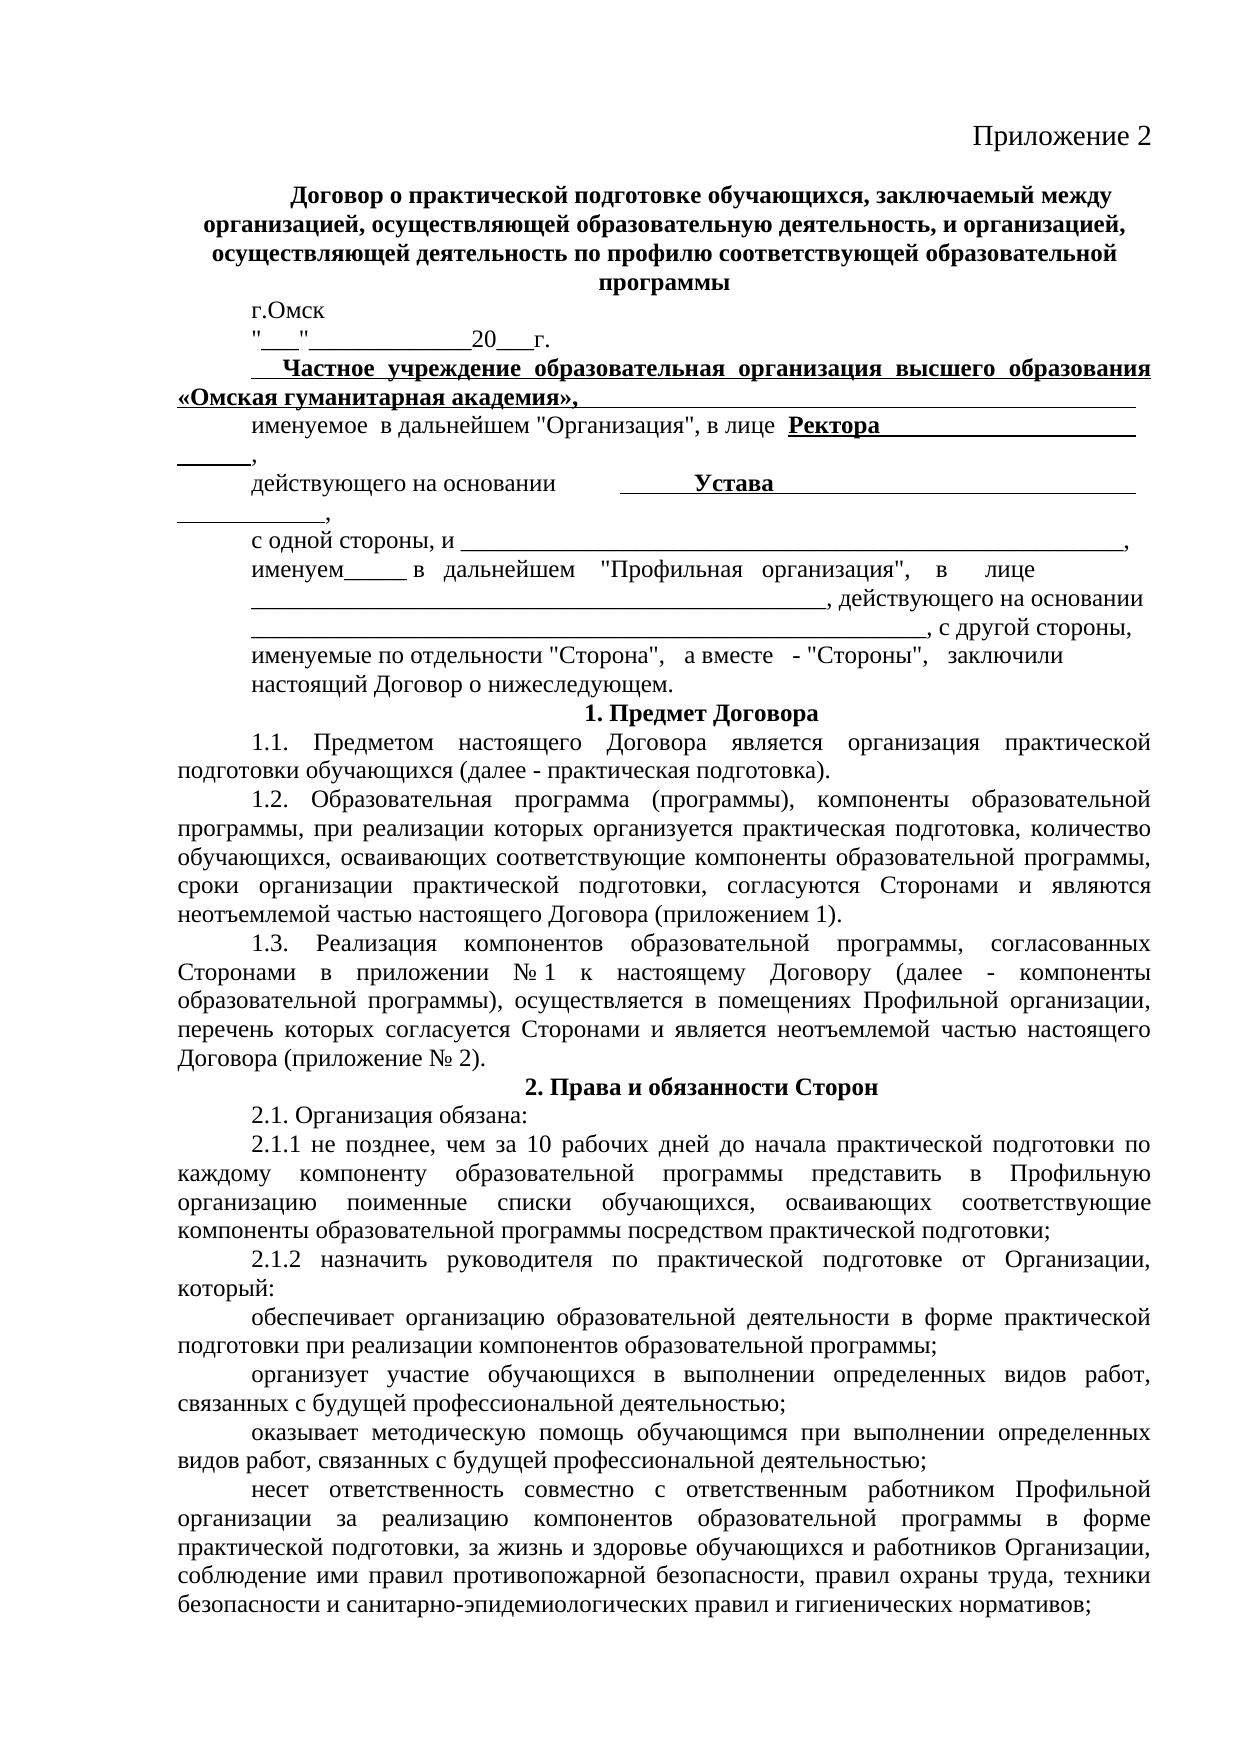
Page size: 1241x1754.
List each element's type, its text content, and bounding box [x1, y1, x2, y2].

text 2.1.1 не позднее, чем за 10 рабочих дней до начала практической подготовки по каждому компоненту образовательной программы представить в Профильную организацию поименные списки обучающихся, осваивающих соответствующие компоненты образовательной программы посредством практической подготовки; [177, 1129, 1152, 1244]
text обеспечивает организацию образовательной деятельности в форме практической подготовки при реализации компонентов образовательной программы; [177, 1302, 1152, 1359]
text 2.1.2 назначить руководителя по практической подготовке от Организации, который: [177, 1244, 1152, 1302]
text организует участие обучающихся в выполнении определенных видов работ, связанных с будущей профессиональной деятельностью; [177, 1359, 1152, 1417]
subtitle 1. Предмет Договора [177, 698, 1152, 727]
text 1.3. Реализация компонентов образовательной программы, согласованных Сторонами в приложении № 1 к настоящему Договору (далее - компоненты образовательной программы), осуществляется в помещениях Профильной организации, перечень которых согласуется Сторонами и является неотъемлемой частью настоящего Договора (приложение № 2). [177, 928, 1152, 1072]
text именуемые по отдельности "Сторона", а вместе - "Стороны", заключили [177, 640, 1152, 669]
text настоящий Договор о нижеследующем. [177, 669, 1152, 698]
text Частное учреждение образовательная организация высшего образования «Омская гуманитарная академия», [177, 353, 1152, 410]
text с одной стороны, и _____________________________________________________, [177, 525, 1152, 554]
text ______________________________________________________, с другой стороны, [177, 612, 1152, 640]
subtitle Договор о практической подготовке обучающихся, заключаемый между организацией, осуществляющей образовательную деятельность, и организацией, осуществляющей деятельность по профилю соответствующей образовательной программы [177, 180, 1152, 295]
text действующего на основании Устава , [177, 468, 1152, 525]
text именуем_____ в дальнейшем "Профильная организация", в лице [177, 554, 1152, 583]
text оказывает методическую помощь обучающимся при выполнении определенных видов работ, связанных с будущей профессиональной деятельностью; [177, 1417, 1152, 1474]
text 1.1. Предметом настоящего Договора является организация практической подготовки обучающихся (далее - практическая подготовка). [177, 727, 1152, 784]
subtitle 2. Права и обязанности Сторон [177, 1072, 1152, 1100]
text несет ответственность совместно с ответственным работником Профильной организации за реализацию компонентов образовательной программы в форме практической подготовки, за жизнь и здоровье обучающихся и работников Организации, соблюдение ими правил противопожарной безопасности, правил охраны труда, техники безопасности и санитарно-эпидемиологических правил и гигиенических нормативов; [177, 1474, 1152, 1618]
text 2.1. Организация обязана: [177, 1100, 1152, 1129]
text ______________________________________________, действующего на основании [177, 583, 1152, 612]
text Приложение 2 [177, 118, 1152, 152]
text г.Омск "___"_____________20___г. [177, 295, 1152, 353]
text именуемое в дальнейшем "Организация", в лице Ректора , [177, 410, 1152, 468]
text 1.2. Образовательная программа (программы), компоненты образовательной программы, при реализации которых организуется практическая подготовка, количество обучающихся, осваивающих соответствующие компоненты образовательной программы, сроки организации практической подготовки, согласуются Сторонами и являются неотъемлемой частью настоящего Договора (приложением 1). [177, 784, 1152, 928]
